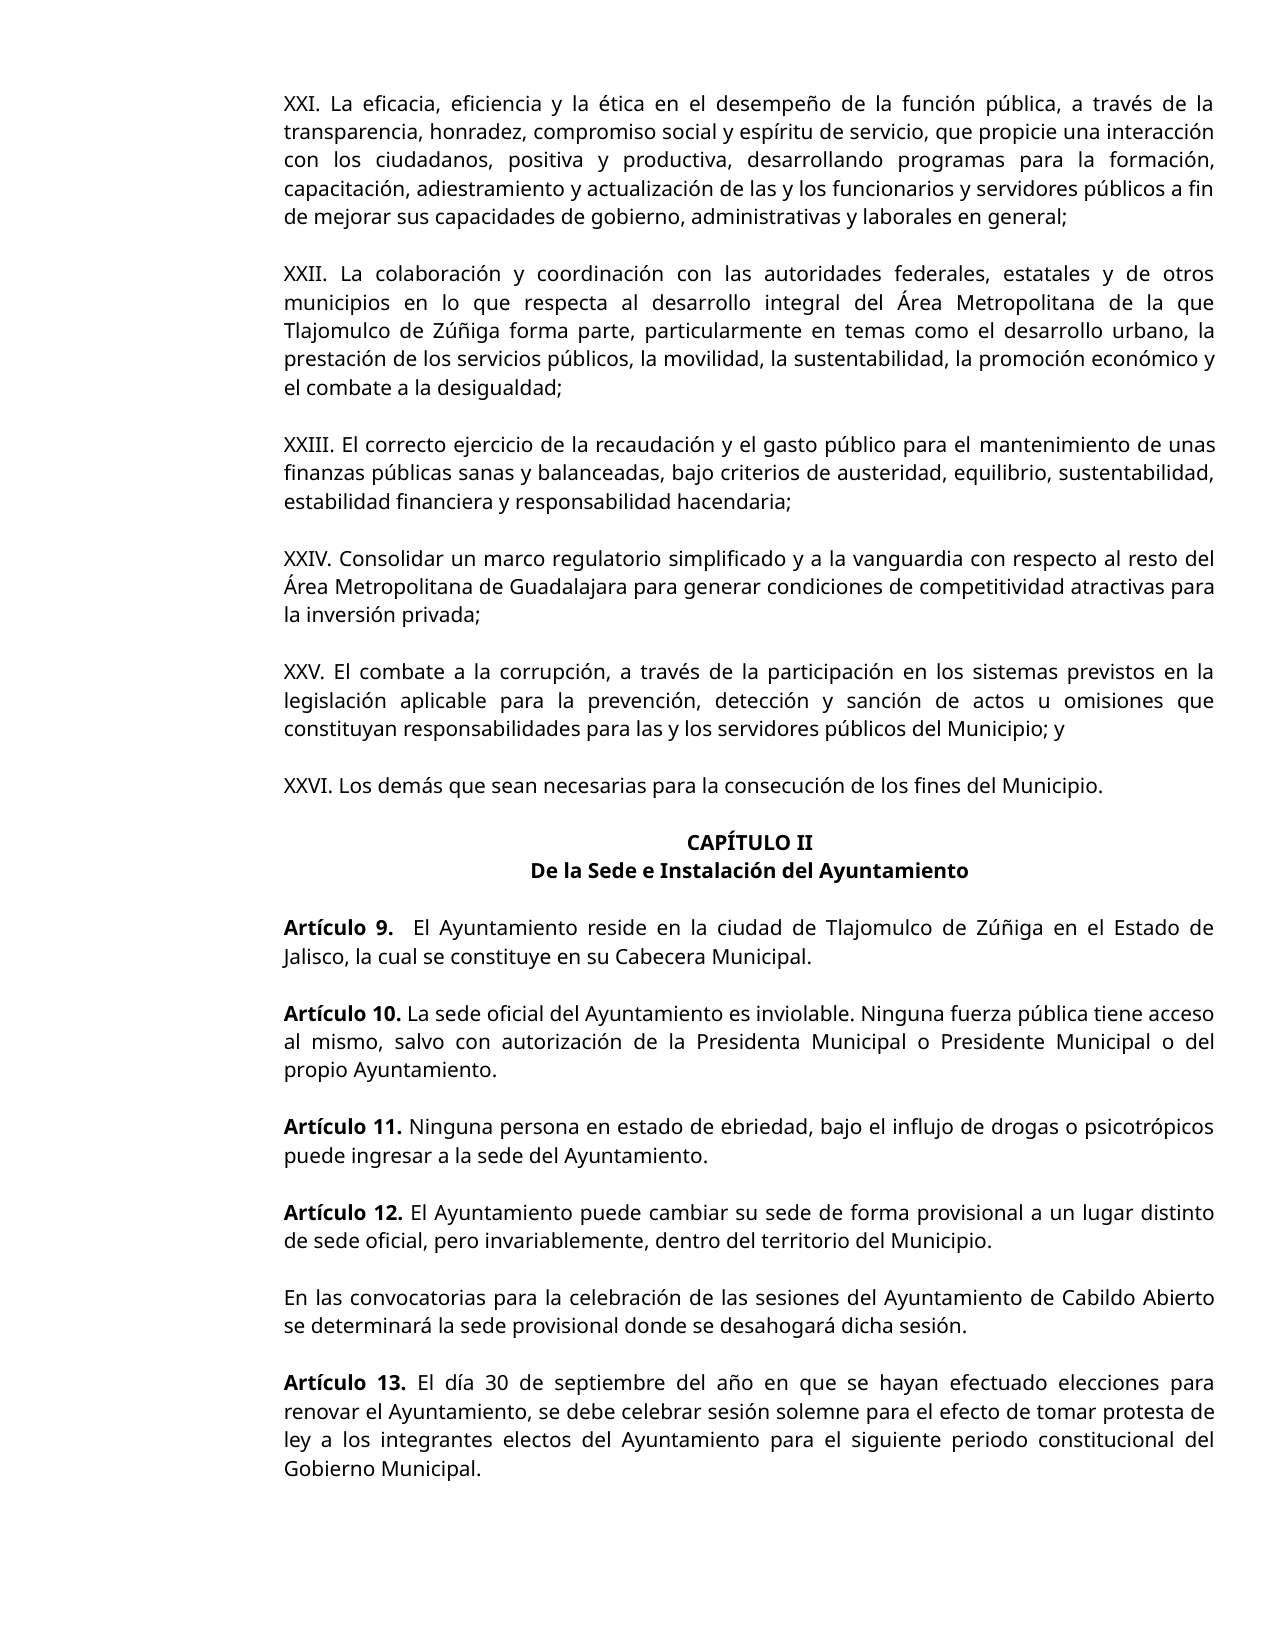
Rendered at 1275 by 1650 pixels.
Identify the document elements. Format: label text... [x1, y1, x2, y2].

text CAPÍTULO II [283, 828, 1216, 856]
text XXV. El combate a la corrupción, a través de la participación en los sistemas previstos en la legislación aplicable para la prevención, detección y sanción de actos u omisiones que constituyan responsabilidades para las y los servidores públicos del Municipio; y [283, 657, 1216, 743]
text XXIV. Consolidar un marco regulatorio simplificado y a la vanguardia con respecto al resto del Área Metropolitana de Guadalajara para generar condiciones de competitividad atractivas para la inversión privada; [283, 544, 1216, 629]
text En las convocatorias para la celebración de las sesiones del Ayuntamiento de Cabildo Abierto se determinará la sede provisional donde se desahogará dicha sesión. [283, 1283, 1216, 1340]
text De la Sede e Instalación del Ayuntamiento [283, 856, 1216, 885]
text XXI. La eficacia, eficiencia y la ética en el desempeño de la función pública, a través de la transparencia, honradez, compromiso social y espíritu de servicio, que propicie una interacción con los ciudadanos, positiva y productiva, desarrollando programas para la formación, capacitación, adiestramiento y actualización de las y los funcionarios y servidores públicos a fin de mejorar sus capacidades de gobierno, administrativas y laborales en general; [283, 89, 1216, 231]
text Artículo 12. El Ayuntamiento puede cambiar su sede de forma provisional a un lugar distinto de sede oficial, pero invariablemente, dentro del territorio del Municipio. [283, 1198, 1216, 1254]
text Artículo 13. El día 30 de septiembre del año en que se hayan efectuado elecciones para renovar el Ayuntamiento, se debe celebrar sesión solemne para el efecto de tomar protesta de ley a los integrantes electos del Ayuntamiento para el siguiente periodo constitucional del Gobierno Municipal. [283, 1368, 1216, 1482]
text Artículo 10. La sede oficial del Ayuntamiento es inviolable. Ninguna fuerza pública tiene acceso al mismo, salvo con autorización de la Presidenta Municipal o Presidente Municipal o del propio Ayuntamiento. [283, 999, 1216, 1084]
text XXII. La colaboración y coordinación con las autoridades federales, estatales y de otros municipios en lo que respecta al desarrollo integral del Área Metropolitana de la que Tlajomulco de Zúñiga forma parte, particularmente en temas como el desarrollo urbano, la prestación de los servicios públicos, la movilidad, la sustentabilidad, la promoción económico y el combate a la desigualdad; [283, 259, 1216, 401]
text XXIII. El correcto ejercicio de la recaudación y el gasto público para el mantenimiento de unas finanzas públicas sanas y balanceadas, bajo criterios de austeridad, equilibrio, sustentabilidad, estabilidad financiera y responsabilidad hacendaria; [283, 430, 1216, 515]
text Artículo 9. El Ayuntamiento reside en la ciudad de Tlajomulco de Zúñiga en el Estado de Jalisco, la cual se constituye en su Cabecera Municipal. [283, 913, 1216, 970]
text Artículo 11. Ninguna persona en estado de ebriedad, bajo el influjo de drogas o psicotrópicos puede ingresar a la sede del Ayuntamiento. [283, 1112, 1216, 1169]
text XXVI. Los demás que sean necesarias para la consecución de los fines del Municipio. [283, 771, 1216, 799]
